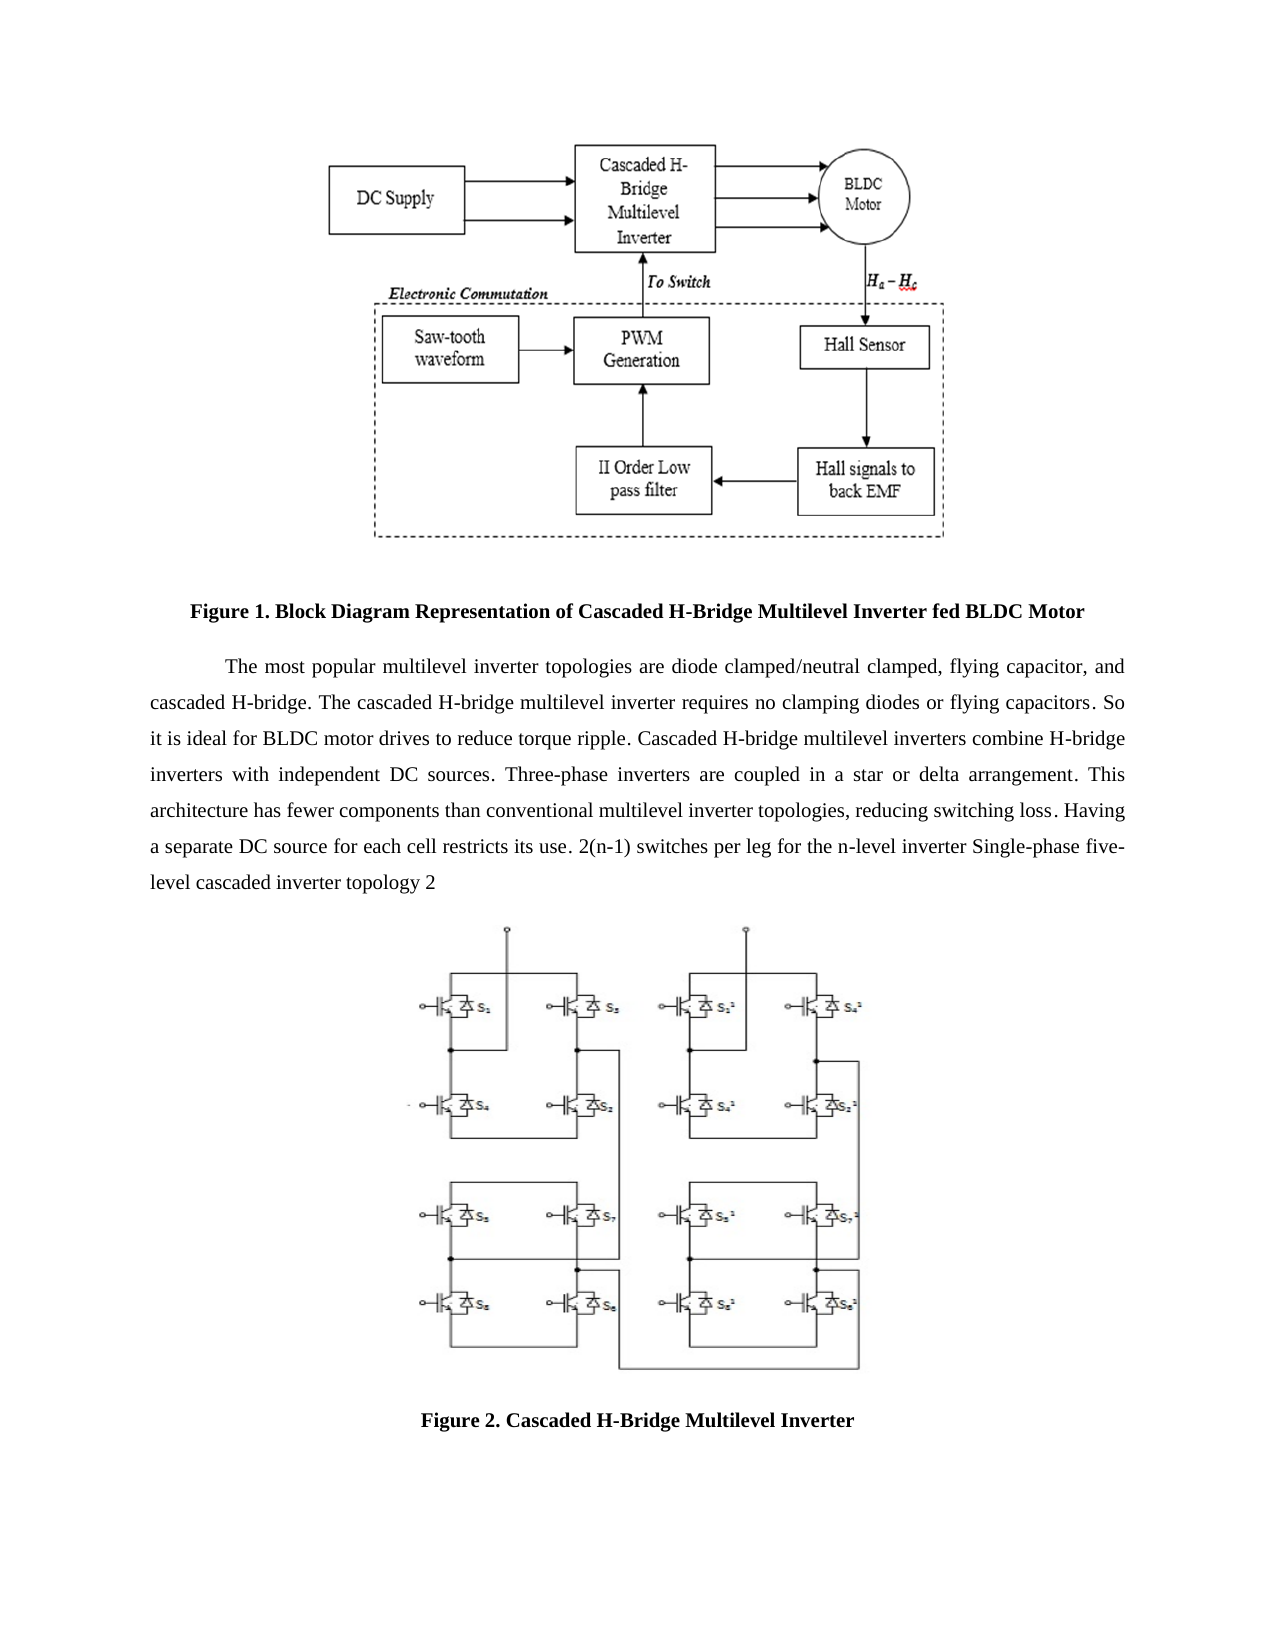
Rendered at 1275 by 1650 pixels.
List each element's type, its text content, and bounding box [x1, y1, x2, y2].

picture [308, 131, 967, 571]
picture [393, 925, 882, 1381]
text Figure 1. Block Diagram Representation of Cascaded H-Bridge Multilevel Inverter fed BLDC Motor [150, 599, 1125, 623]
text Figure 2. Cascaded H-Bridge Multilevel Inverter [150, 1408, 1125, 1432]
text The most popular multilevel inverter topologies are diode clamped/neutral clamped, flying capacitor, and cascaded H-bridge. The cascaded H-bridge multilevel inverter requires no clamping diodes or flying capacitors. So it is ideal for BLDC motor drives to reduce torque ripple. Cascaded H-bridge multilevel inverters combine H-bridge inverters with independent DC sources. Three-phase inverters are coupled in a star or delta arrangement. This architecture has fewer components than conventional multilevel inverter topologies, reducing switching loss. Having a separate DC source for each cell restricts its use. 2(n-1) switches per leg for the n-level inverter Single-phase five-level cascaded inverter topology 2 [150, 654, 1125, 894]
